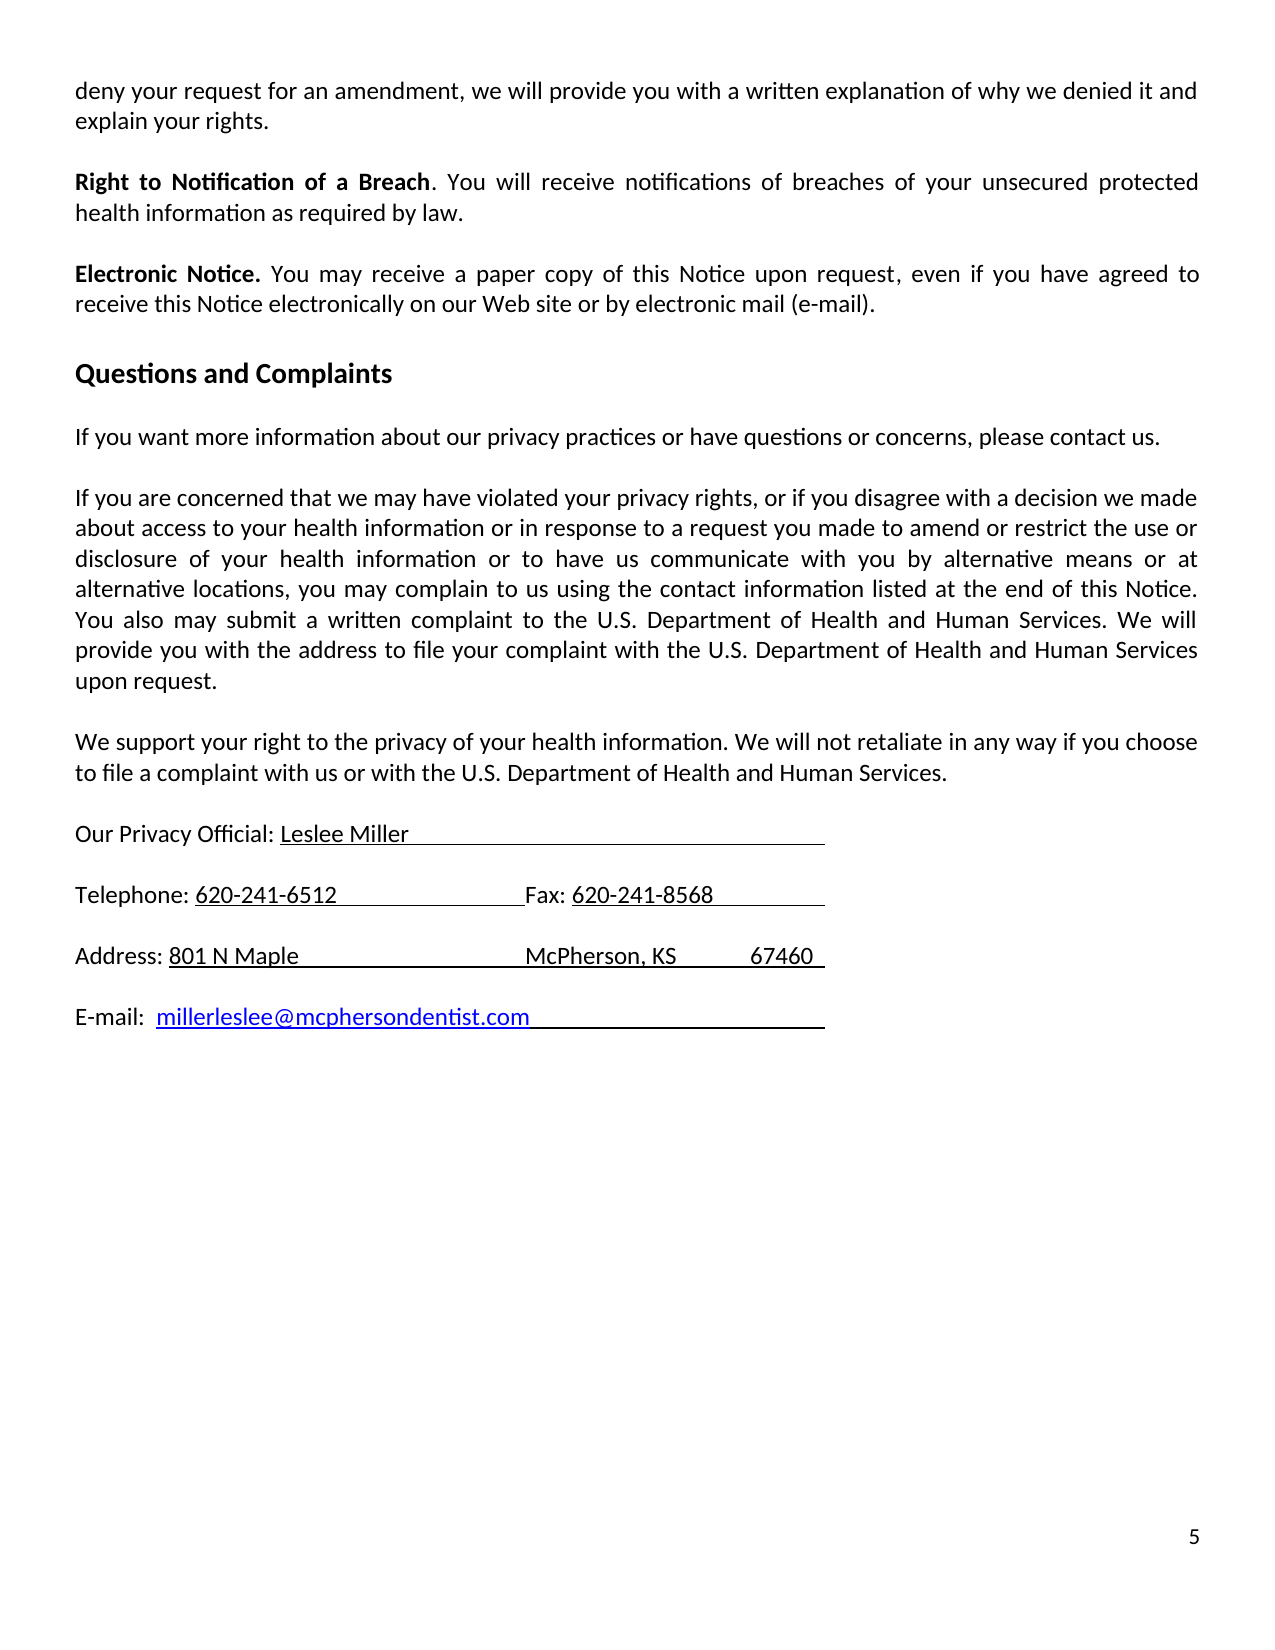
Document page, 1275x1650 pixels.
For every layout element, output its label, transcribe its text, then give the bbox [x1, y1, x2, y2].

text We support your right to the privacy of your health information. We will not retaliate in any way if you choose to file a complaint with us or with the U.S. Department of Health and Human Services. [75, 726, 1200, 787]
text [75, 75, 1200, 136]
text Electronic Notice. You may receive a paper copy of this Notice upon request, even if you have agreed to receive this Notice electronically on our Web site or by electronic mail (e-mail). [75, 258, 1200, 319]
text Right to Notification of a Breach. You will receive notifications of breaches of your unsecured protected health information as required by law. [75, 167, 1200, 228]
text If you want more information about our privacy practices or have questions or concerns, please contact us. [75, 421, 1200, 451]
text If you are concerned that we may have violated your privacy rights, or if you disagree with a decision we made about access to your health information or in response to a request you made to amend or restrict the use or disclosure of your health information or to have us communicate with you by alternative means or at alternative locations, you may complain to us using the contact information listed at the end of this Notice. You also may submit a written complaint to the U.S. Department of Health and Human Services. We will provide you with the address to file your complaint with the U.S. Department of Health and Human Services upon request. [75, 482, 1200, 696]
text Questions and Complaints [75, 355, 1200, 390]
text Address: 801 N Maple McPherson, KS 67460 [75, 940, 1200, 970]
text E-mail: millerleslee@mcphersondentist.com [75, 1001, 1200, 1031]
text Telephone: 620-241-6512 Fax: 620-241-8568 [75, 879, 1200, 909]
text Our Privacy Official: Leslee Miller [75, 818, 1200, 848]
